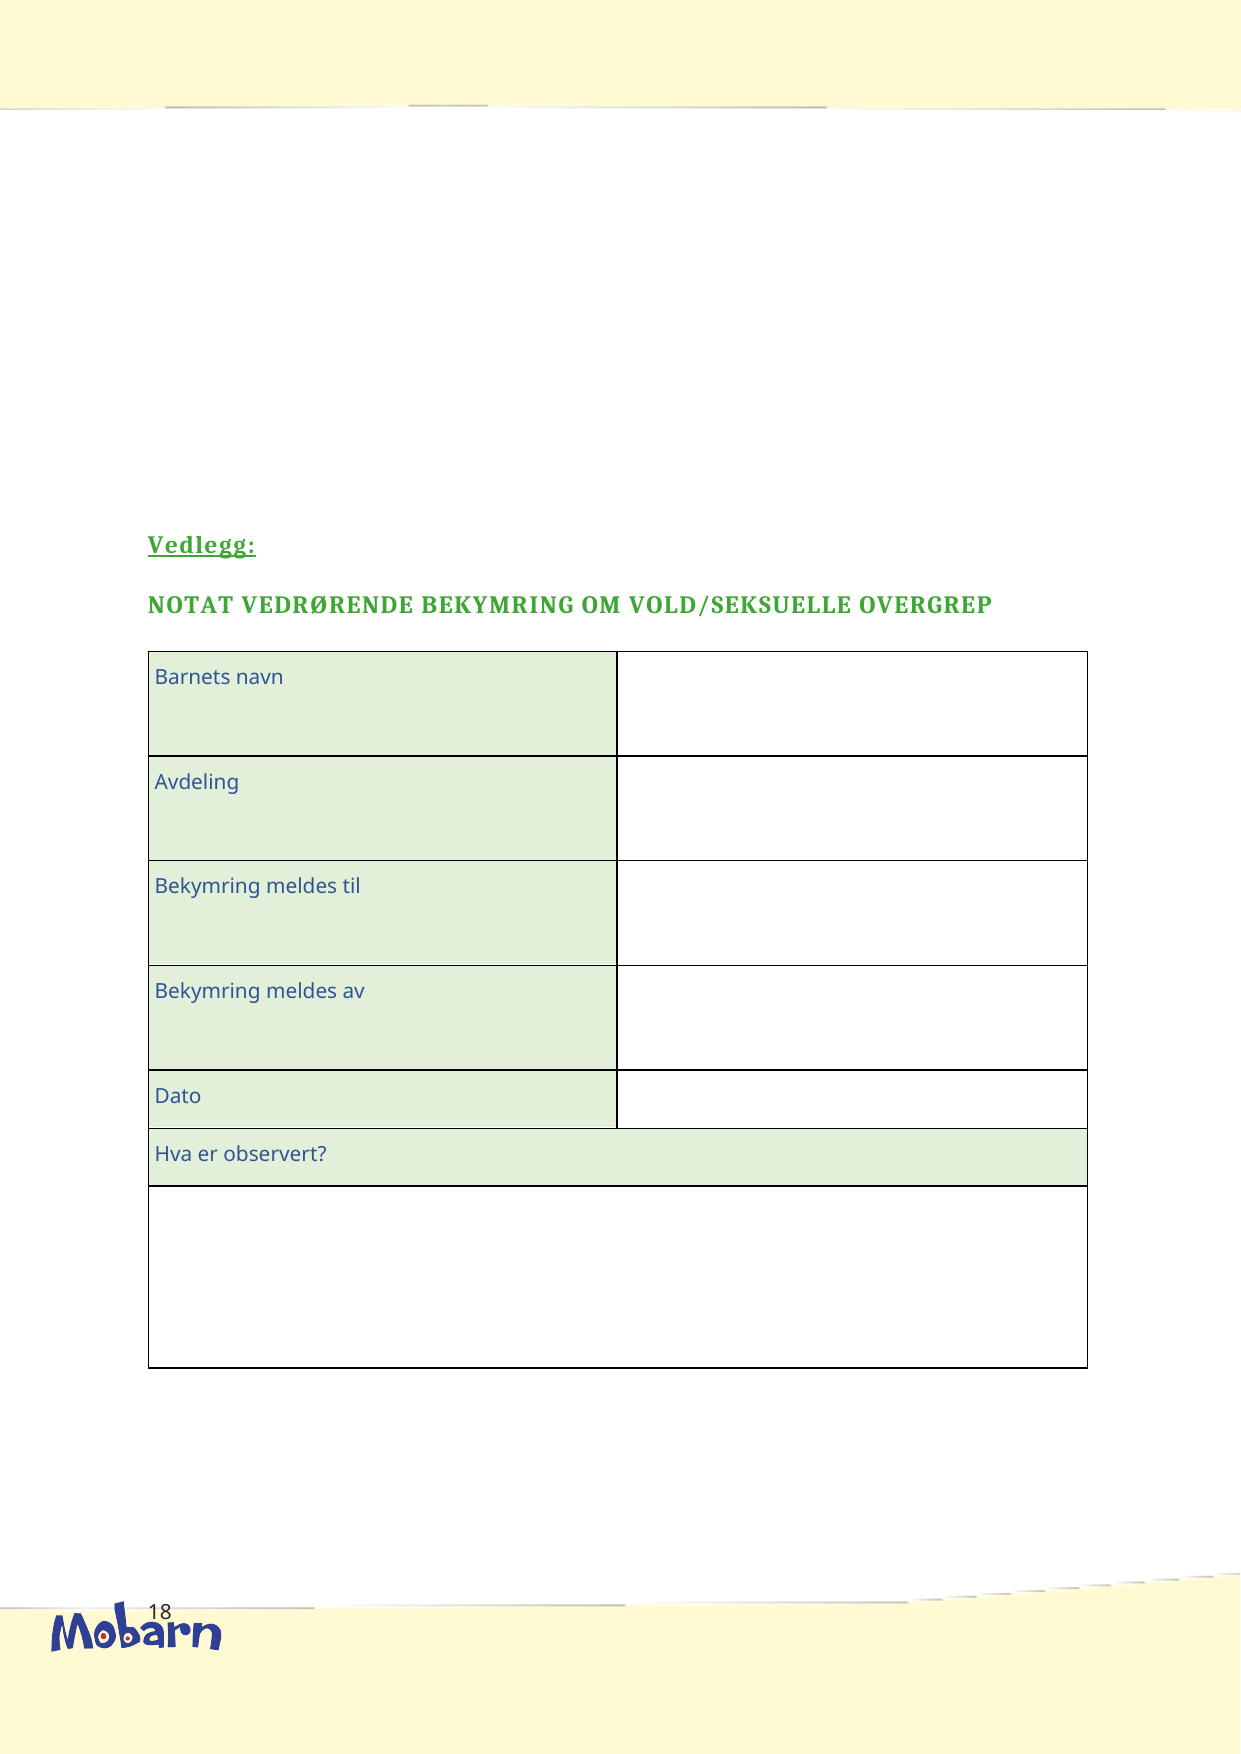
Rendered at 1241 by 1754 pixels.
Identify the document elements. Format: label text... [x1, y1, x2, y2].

table_cell Dato [149, 1071, 616, 1127]
subtitle NOTAT VEDRØRENDE BEKYMRING OM VOLD/SEKSUELLE OVERGREP [148, 591, 1093, 619]
table_cell [618, 966, 1087, 1069]
table_cell Hva er observert? [149, 1129, 1087, 1185]
table_cell [618, 861, 1087, 964]
table_cell Bekymring meldes til [149, 861, 616, 964]
table_cell [618, 757, 1087, 860]
subtitle Vedlegg: [148, 531, 1093, 560]
table_cell Bekymring meldes av [149, 966, 616, 1069]
table_header [618, 652, 1087, 755]
table_cell [149, 1187, 1087, 1367]
table_cell Avdeling [149, 757, 616, 860]
table_header Barnets navn [149, 652, 616, 755]
picture [51, 1601, 222, 1652]
table_cell [618, 1071, 1087, 1127]
